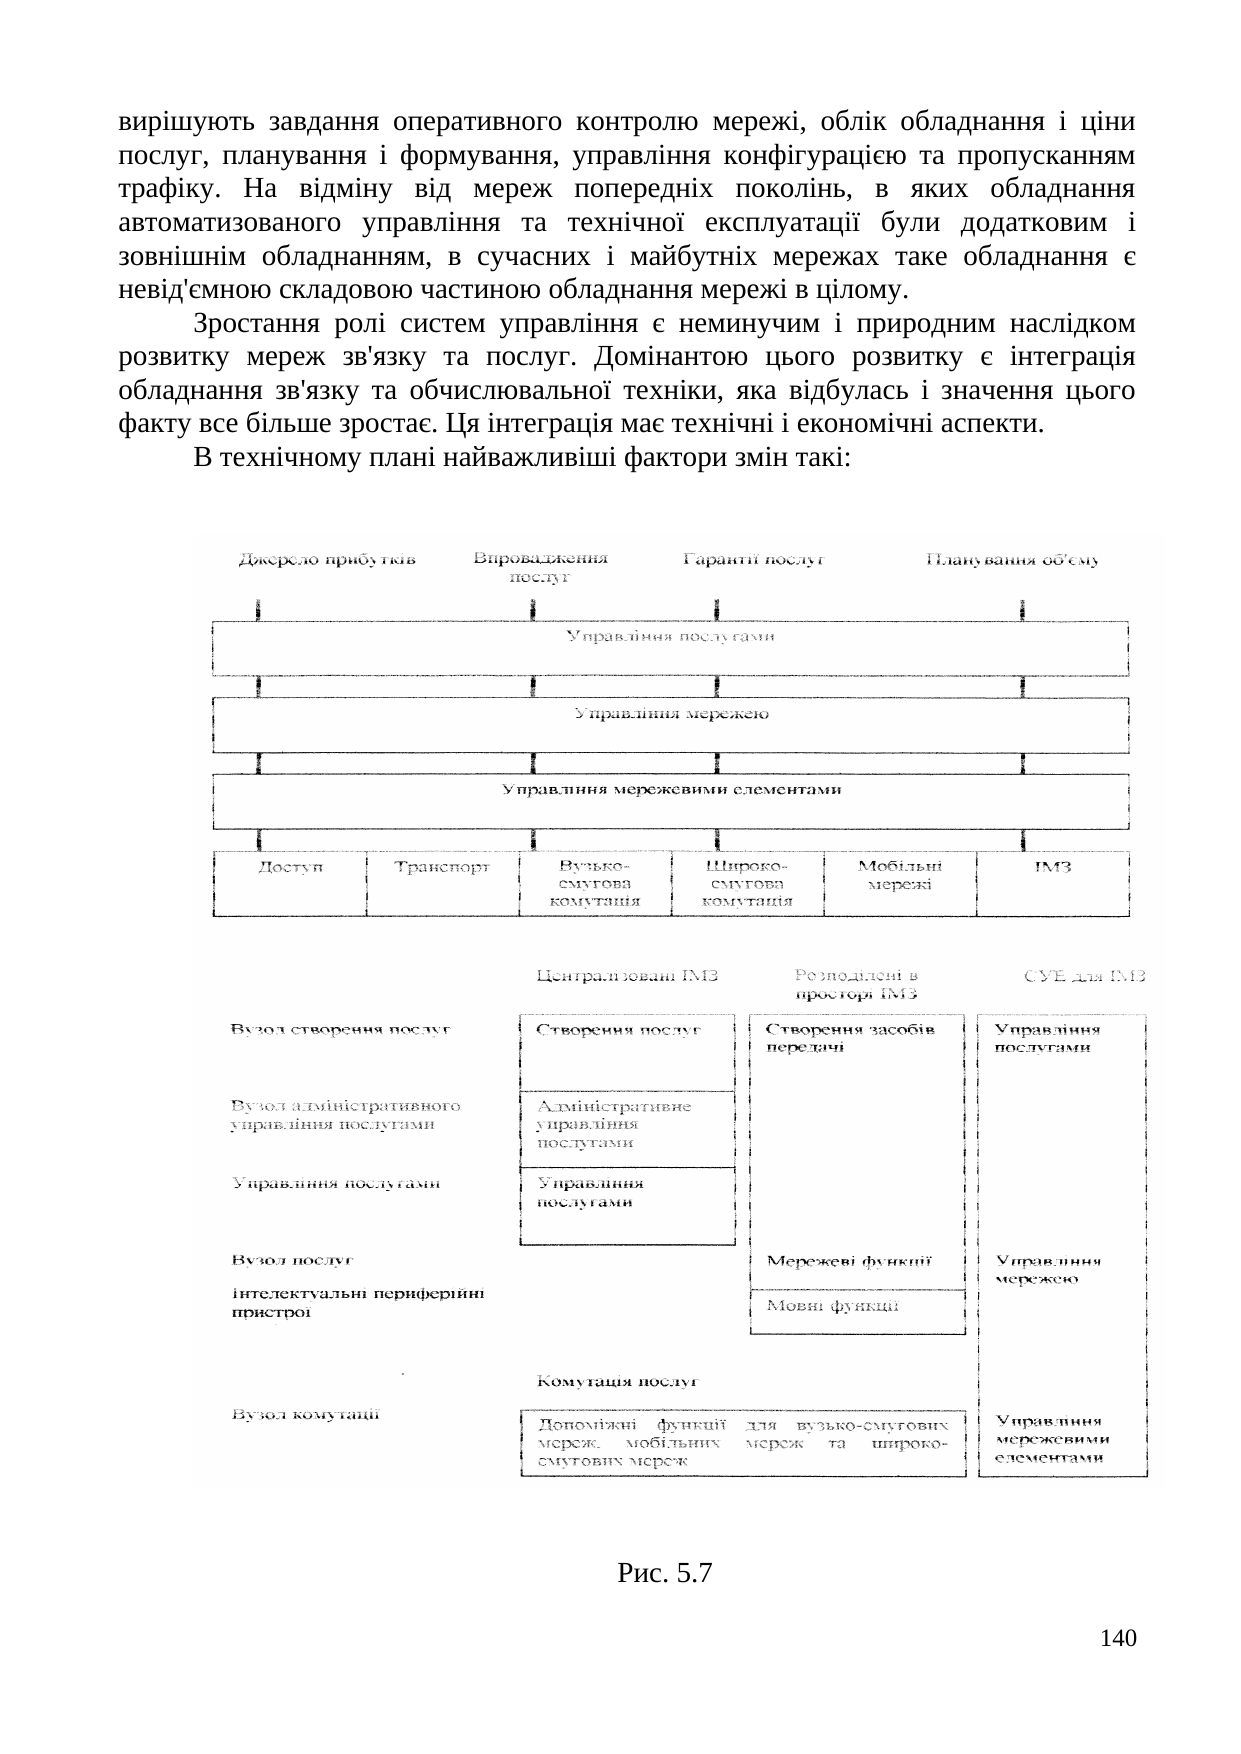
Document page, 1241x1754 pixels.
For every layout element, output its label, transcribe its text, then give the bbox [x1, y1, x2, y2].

text Зростання ролі систем управління є неминучим і природним наслідком розвитку мереж зв'язку та послуг. Домінантою цього розвитку є інтеграція обладнання зв'язку та обчислювальної техніки, яка відбулась і значення цього факту все більше зростає. Ця інтеграція має технічні і економічні аспекти. [118, 305, 1137, 439]
text Рис. 5.7 [118, 1555, 1137, 1588]
text В технічному плані найважливіші фактори змін такі: [118, 439, 1137, 472]
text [118, 103, 1137, 305]
